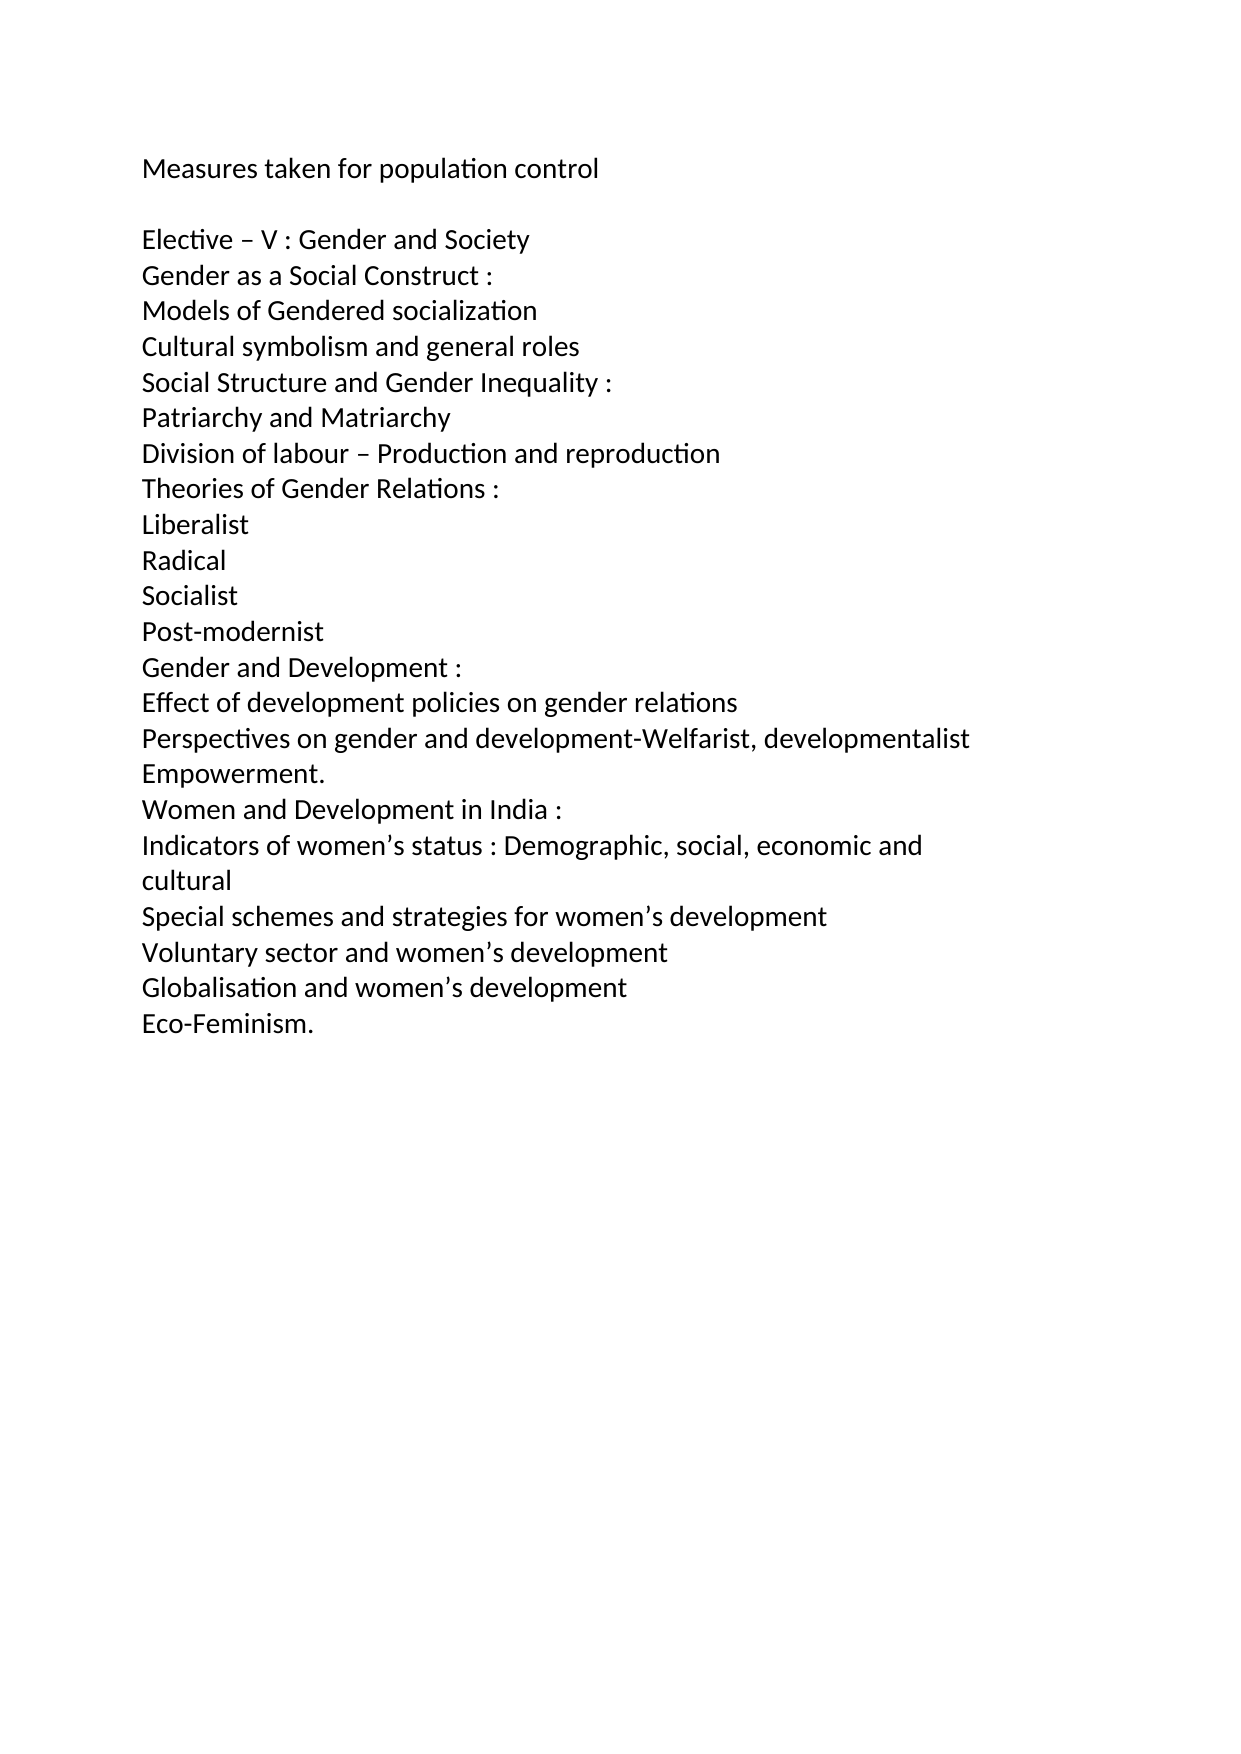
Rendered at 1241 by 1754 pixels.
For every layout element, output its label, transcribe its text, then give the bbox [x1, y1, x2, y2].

text Cultural symbolism and general roles [142, 328, 1170, 364]
text Gender as a Social Construct : [142, 257, 1170, 292]
text Voluntary sector and women’s development [142, 934, 1170, 969]
text Eco-Feminism. [142, 1005, 1170, 1041]
text Effect of development policies on gender relations [142, 684, 1170, 720]
text Post-modernist [142, 613, 1170, 649]
text Measures taken for population control [142, 150, 1170, 186]
text Women and Development in India : [142, 791, 1170, 827]
text Gender and Development : [142, 649, 1170, 684]
text Special schemes and strategies for women’s development [142, 898, 1170, 934]
text Indicators of women’s status : Demographic, social, economic and [142, 827, 1170, 862]
text Globalisation and women’s development [142, 969, 1170, 1005]
text Liberalist [142, 506, 1170, 542]
text Radical [142, 542, 1170, 577]
text Division of labour – Production and reproduction [142, 435, 1170, 471]
text Patriarchy and Matriarchy [142, 399, 1170, 435]
text Models of Gendered socialization [142, 292, 1170, 328]
text Theories of Gender Relations : [142, 471, 1170, 506]
text Social Structure and Gender Inequality : [142, 364, 1170, 399]
text cultural [142, 862, 1170, 898]
text Perspectives on gender and development-Welfarist, developmentalist [142, 720, 1170, 756]
text Empowerment. [142, 756, 1170, 791]
text Socialist [142, 577, 1170, 613]
text Elective – V : Gender and Society [142, 221, 1170, 257]
